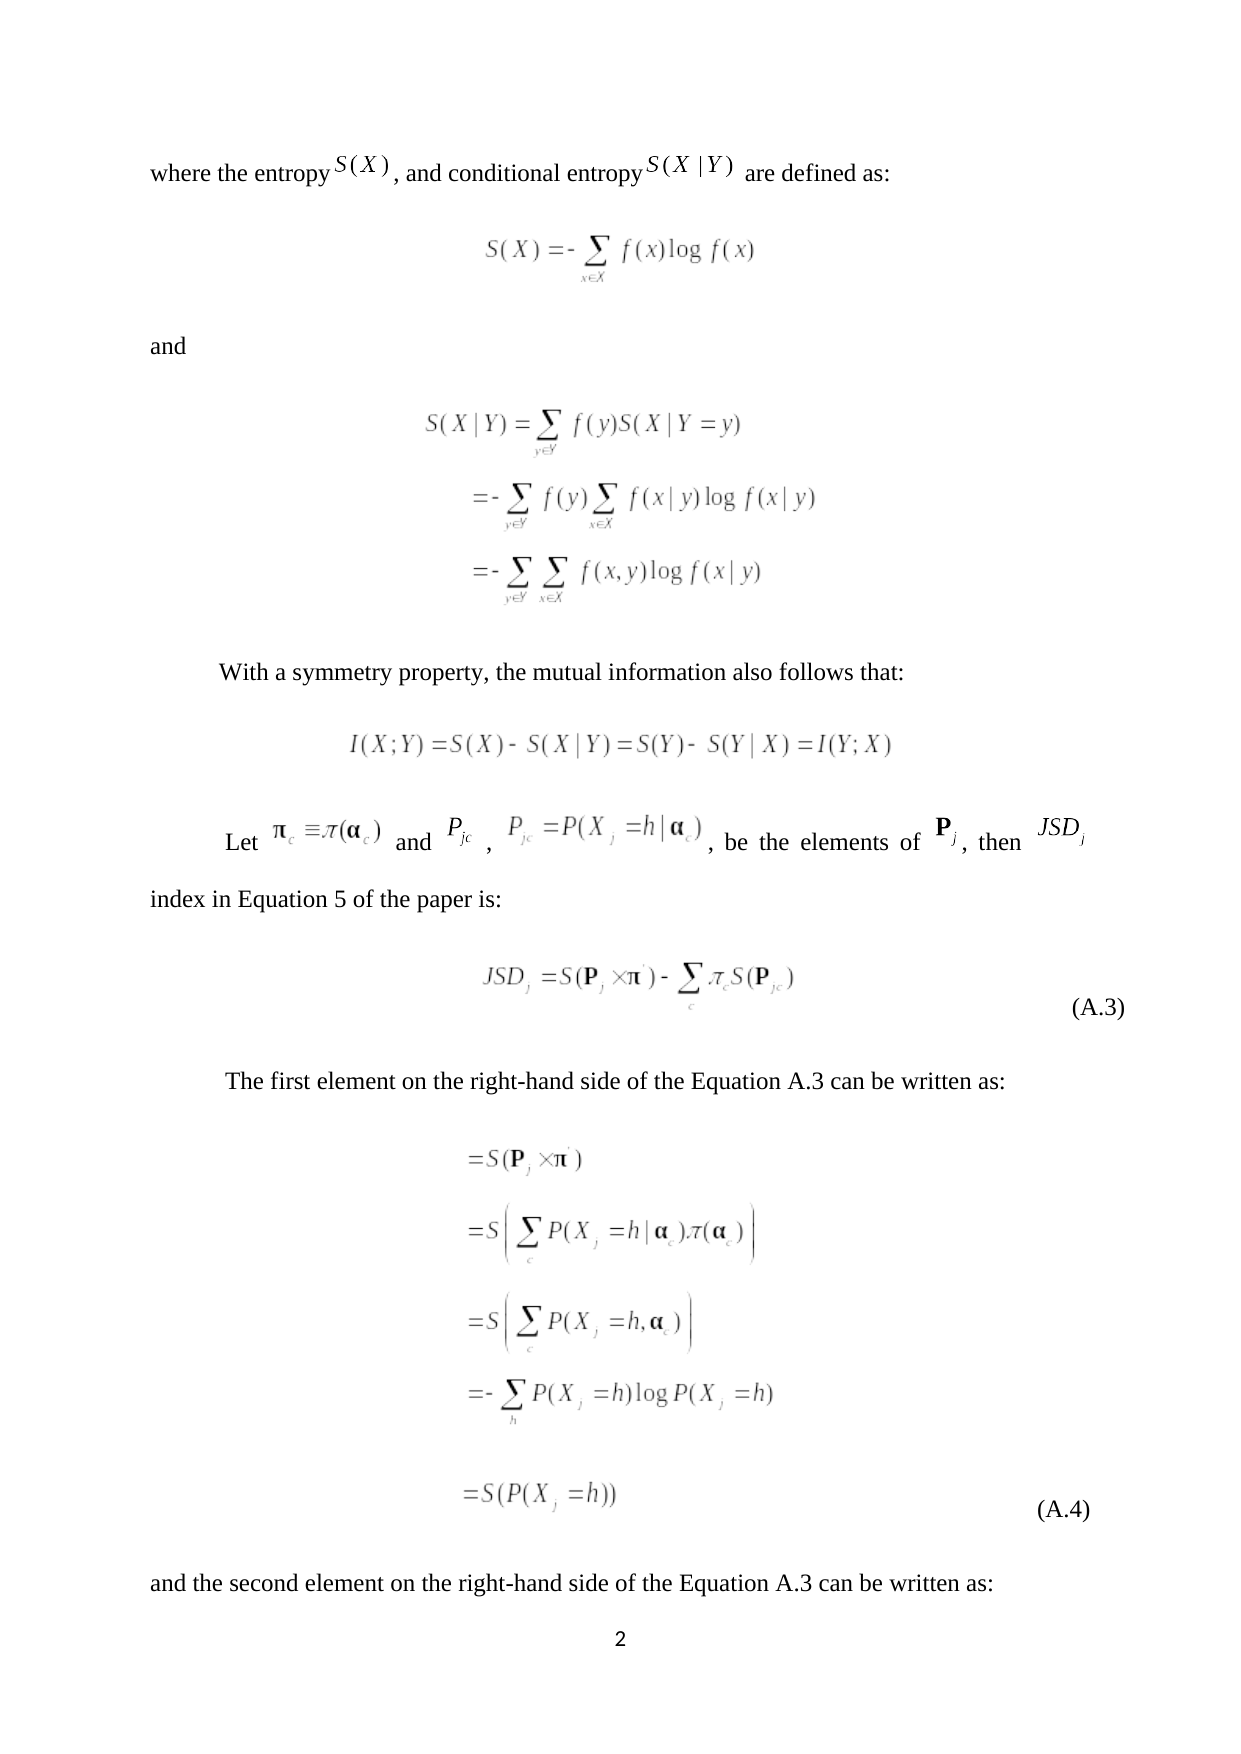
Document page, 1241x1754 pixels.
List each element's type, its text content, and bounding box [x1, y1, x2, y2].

text (A.4) [450, 1475, 1090, 1523]
text Let and , , be the elements of , then index in Equation 5 of the paper is: [150, 808, 1090, 913]
text and [150, 331, 1090, 360]
text and the second element on the right-hand side of the Equation A.3 can be written as: [150, 1568, 1090, 1597]
text The first element on the right-hand side of the Equation A.3 can be written as: [150, 1066, 1090, 1094]
text (A.3) [150, 959, 1090, 1020]
text With a symmetry property, the mutual information also follows that: [150, 657, 1090, 685]
text where the entropy, and conditional entropy are defined as: [150, 150, 1090, 187]
